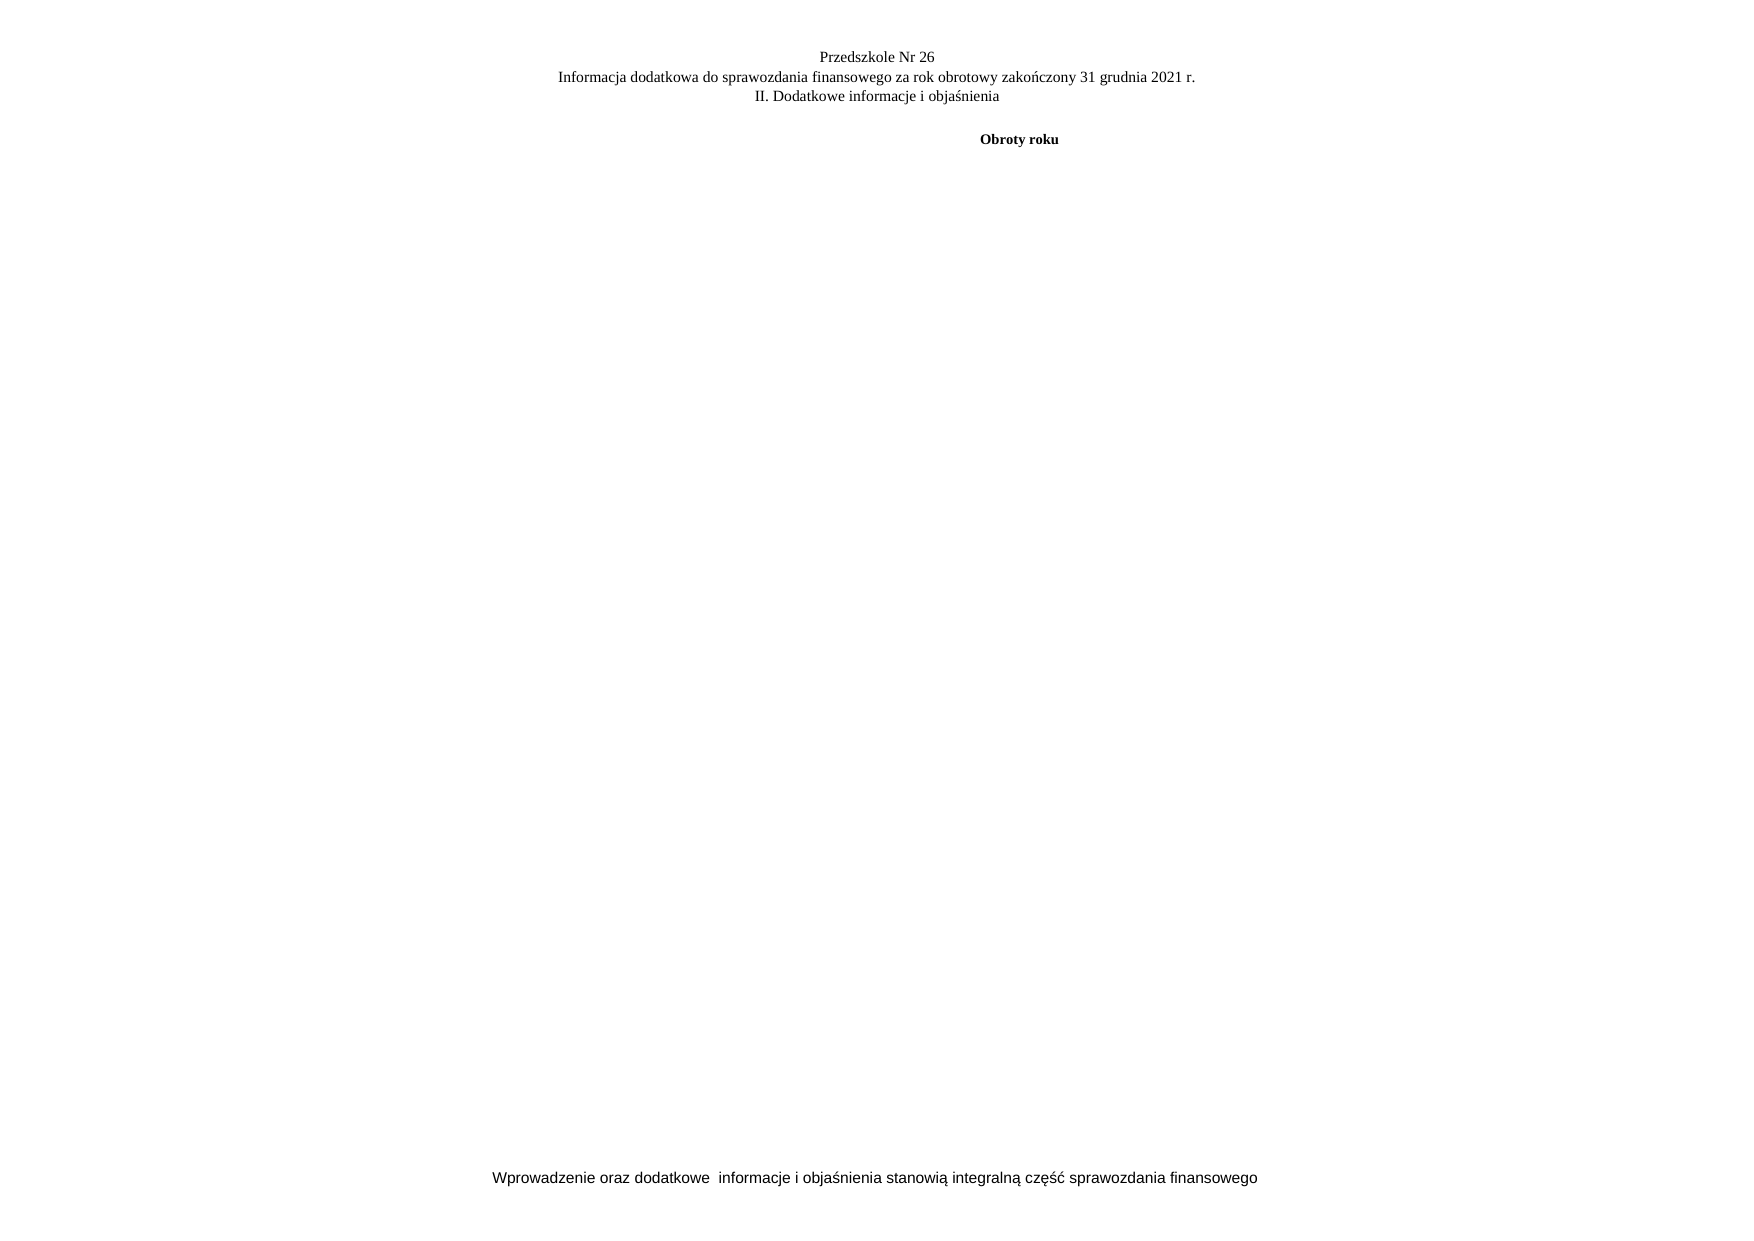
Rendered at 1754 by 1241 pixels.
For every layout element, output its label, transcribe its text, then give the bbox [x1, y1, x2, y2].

text Obroty roku [31, 131, 1059, 148]
